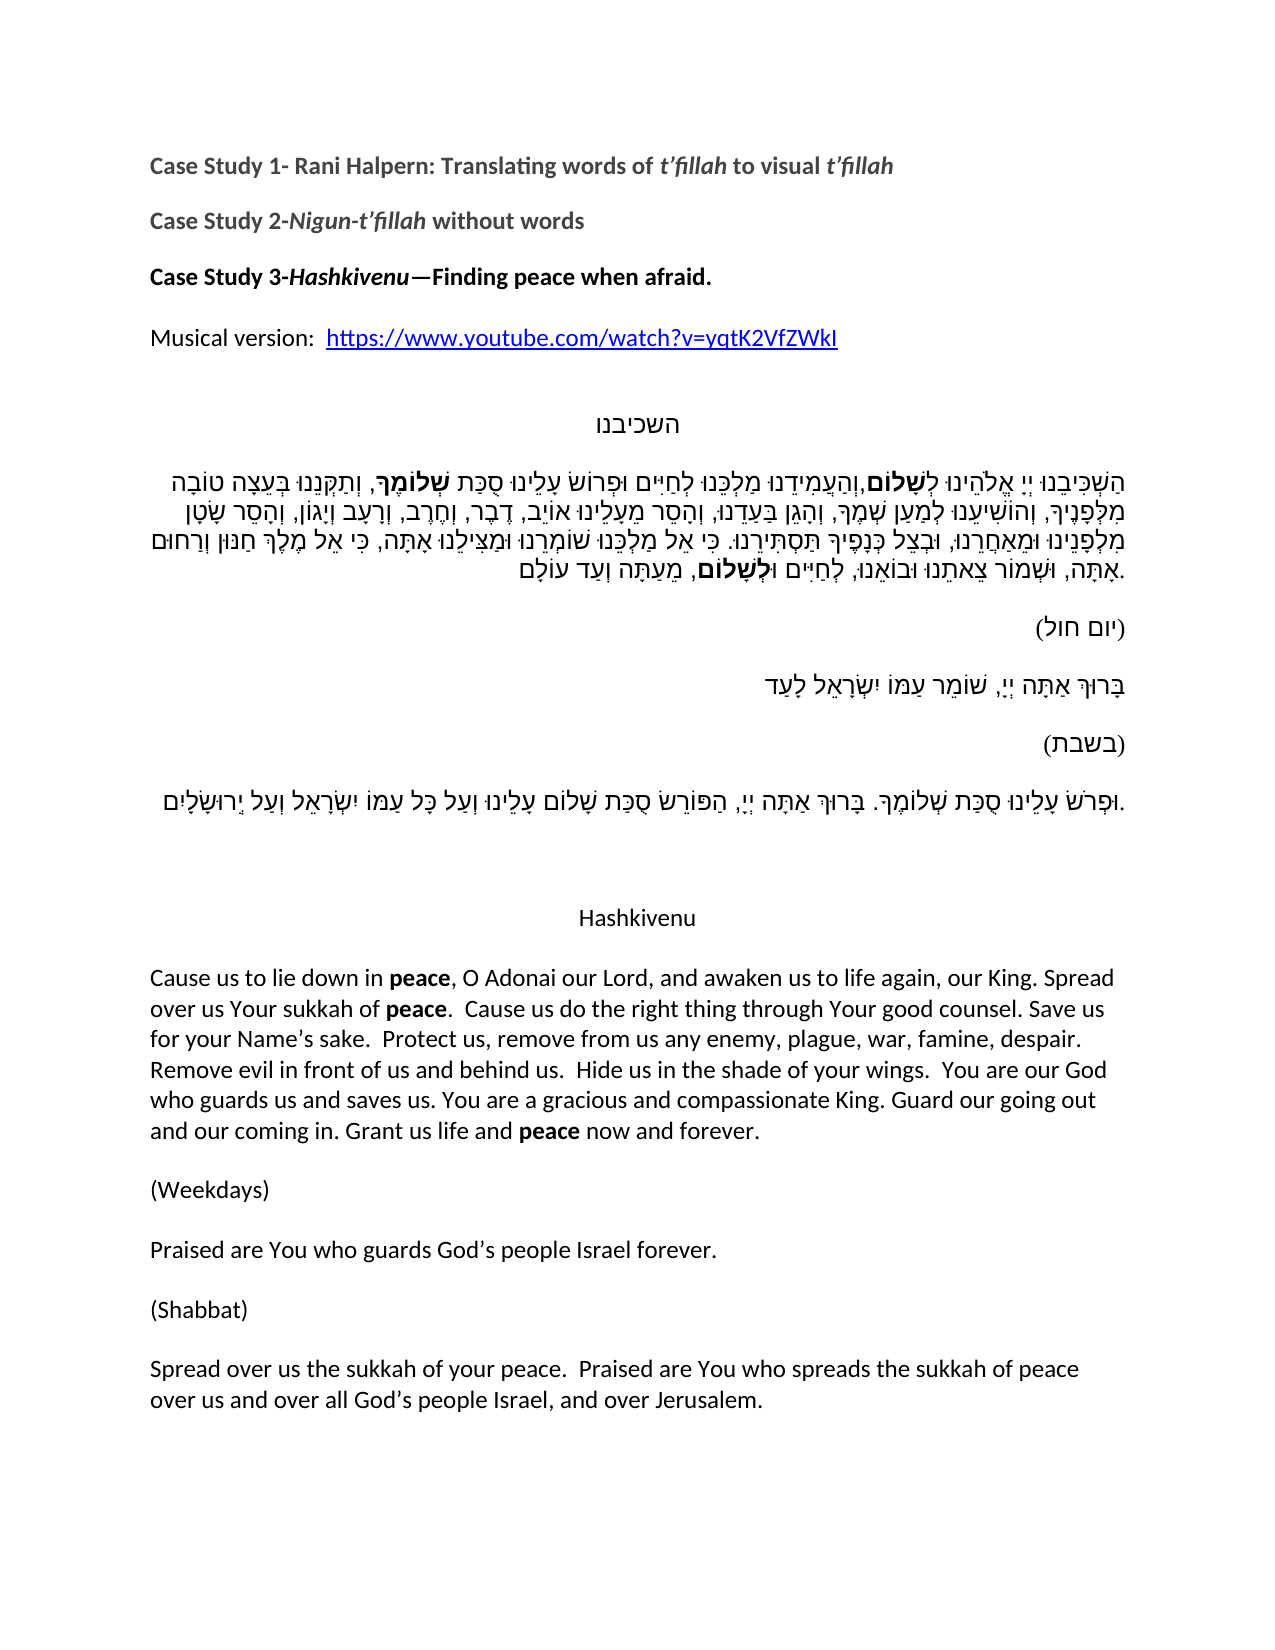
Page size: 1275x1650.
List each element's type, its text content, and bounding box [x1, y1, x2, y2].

text בָּרוּךְ אַתָּה יְיָ, שׁוֹמֵר עַמּוֹ יִשְׂרָאֵל לָעַד [150, 671, 1125, 699]
text (יום חול) [150, 613, 1125, 642]
text (Weekdays) [150, 1174, 1125, 1205]
text Hashkivenu [150, 903, 1125, 933]
text Cause us to lie down in peace, O Adonai our Lord, and awaken us to life again, our King. Spread over us Your sukkah of peace. Cause us do the right thing through Your good counsel. Save us for your Name’s sake. Protect us, remove from us any enemy, plague, war, famine, despair. Remove evil in front of us and behind us. Hide us in the shade of your wings. You are our God who guards us and saves us. You are a gracious and compassionate King. Guard our going out and our coming in. Grant us life and peace now and forever. [150, 962, 1125, 1145]
text Case Study 2-Nigun-t’fillah without words [150, 206, 1125, 236]
text וּפְרֹשׂ עָלֵינוּ סֻכַּת שְׁלוֹמֶךָ. בָּרוּךְ אַתָּה יְיָ, הַפּוֹרֵשׂ סֻכַּת שָׁלוֹם עָלֵינוּ וְעַל כָּל עַמּוֹ יִשְׂרָאֵל וְעַל יְִרוּשָׂלָיִם. [150, 787, 1125, 816]
text Spread over us the sukkah of your peace. Praised are You who spreads the sukkah of peace over us and over all God’s people Israel, and over Jerusalem. [150, 1354, 1125, 1415]
text השכיבנו [150, 411, 1125, 439]
text (Shabbat) [150, 1294, 1125, 1324]
text (בשבת) [150, 729, 1125, 757]
text Case Study 3-Hashkivenu—Finding peace when afraid. [150, 261, 1125, 292]
text Praised are You who guards God’s people Israel forever. [150, 1234, 1125, 1265]
text Musical version: https://www.youtube.com/watch?v=yqtK2VfZWkI [150, 322, 1125, 353]
text הַשְׁכִּיבֵנוּ יְיָ אֱלֹהֵינוּ לְשָׁלוֹם,וְהַעֲמִידֵנוּ מַלְכֵּנוּ לְחַיִּים וּפְרוֹשׂ עָלֵינוּ סֻכַּת שְׁלוֹמֶךָ, וְתַקְּנֵנוּ בְּעֵצָה טוֹבָה מִלְּפָנֶיךָ, וְהוֹשִׁיעֵנוּ לְמַעַן שְׁמֶךָ, וְהָגֵן בַּעַדֵנוּ, וְהָסֵר מֵעָלֵינוּ אוֹיֵב, דֶבֶר, וְחֶרֶב, וְרָעָב וְיָגוֹן, וְהָסֵר שָׂטָן מִלְפָנֵינוּ וּמֵאַחֲרֵנוּ, וּבְצֵל כְּנָפֶיךָ תַּסְתִּירֵנוּ. כִּי אֵל מַלְכֵּנוּ שׁוֹמְרֵנוּ וּמַצִּילֵנוּ אָתָּה, כִּי אֵל מֶלֶךְ חַנּוּן וְרַחוּם אָתָּה, וּשְׁמוֹר צֵאתֵנוּ וּבוֹאֵנוּ, לְחַיִּים וּלְשָׁלוֹם, מֵעַתָּה וְעַד עוֹלָם. [150, 468, 1125, 583]
text Case Study 1- Rani Halpern: Translating words of t’fillah to visual t’fillah [150, 150, 1125, 181]
